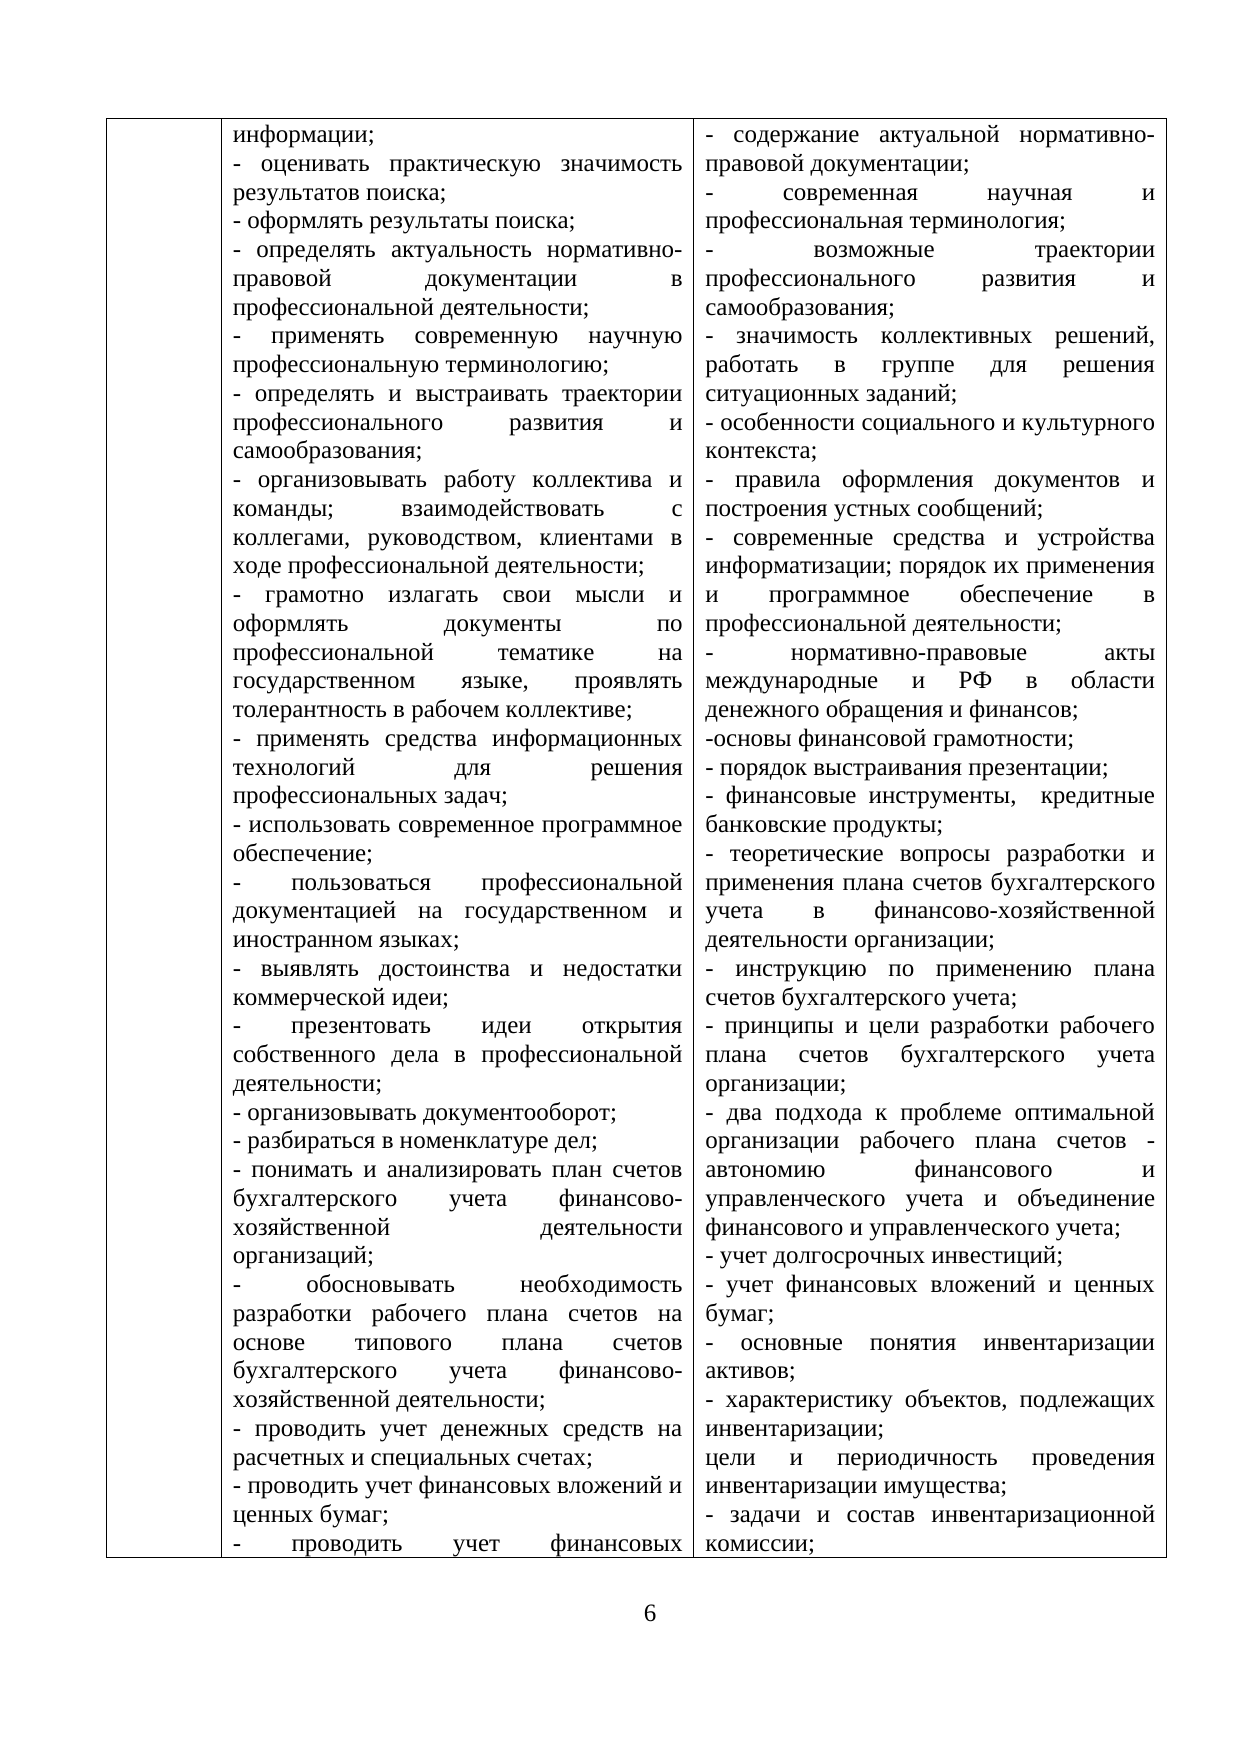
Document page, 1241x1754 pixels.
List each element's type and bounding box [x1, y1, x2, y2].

table_cell [222, 119, 693, 1557]
table_cell [107, 119, 221, 1557]
table_cell [694, 119, 1166, 1557]
